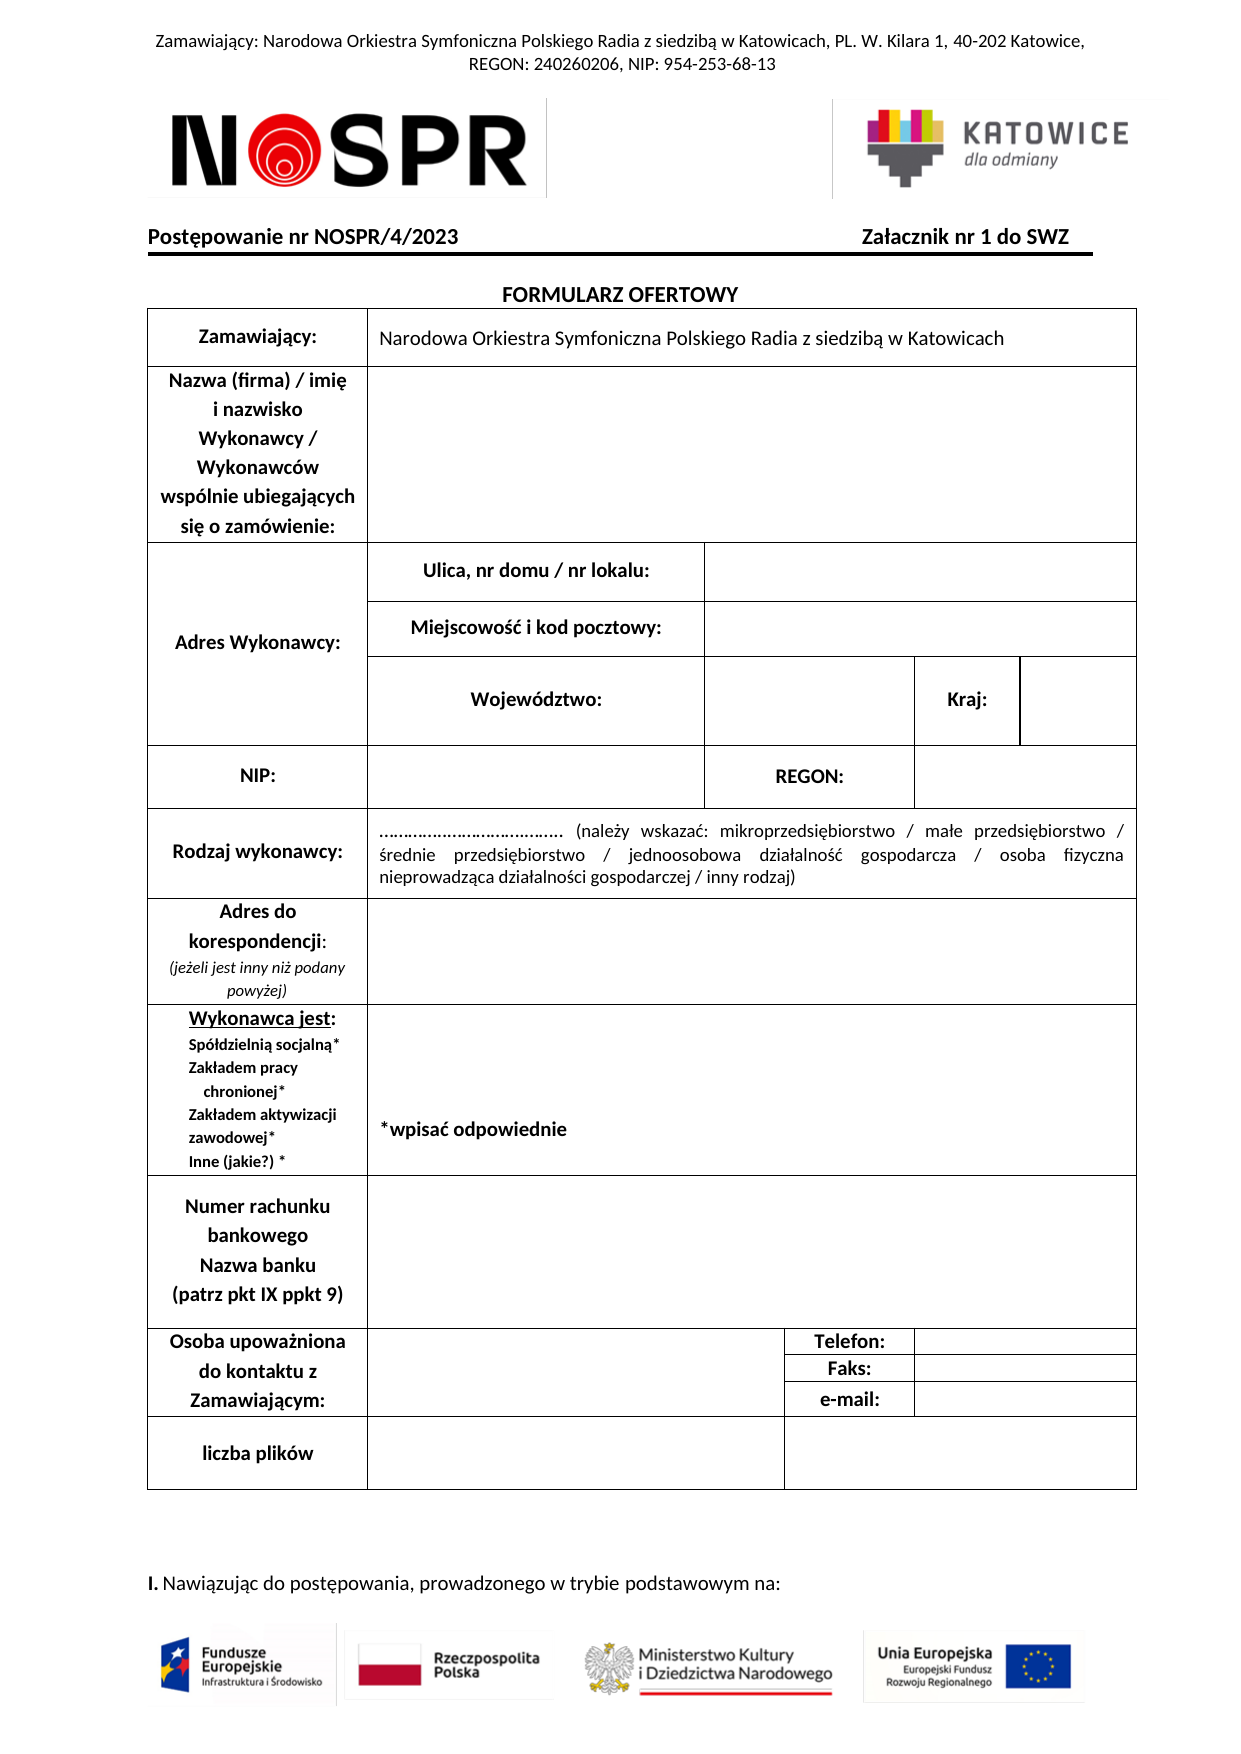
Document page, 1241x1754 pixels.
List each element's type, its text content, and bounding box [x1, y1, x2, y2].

table_cell Telefon: [785, 1329, 914, 1354]
table_cell Osoba upoważniona do kontaktu z Zamawiającym: [148, 1329, 367, 1416]
table_cell [915, 1329, 1136, 1354]
picture [147, 1623, 1093, 1709]
table_cell Adres Wykonawcy: [148, 543, 367, 744]
table_cell …………..…………….…….. (należy wskazać: mikroprzedsiębiorstwo / małe przedsiębiorstwo / średnie przedsiębiorstwo / jednoosobowa działalność gospodarcza / osoba fizyczna nieprowadząca działalności gospodarczej / inny rodzaj) [368, 809, 1136, 898]
table_cell [915, 1382, 1136, 1416]
table_cell Województwo: [368, 657, 704, 744]
table_cell [1021, 657, 1136, 744]
list Nawiązując do postępowania, prowadzonego w trybie podstawowym na: [148, 1571, 1093, 1596]
table_header Narodowa Orkiestra Symfoniczna Polskiego Radia z siedzibą w Katowicach [368, 309, 1136, 366]
table_cell Wykonawca jest: Spółdzielnią socjalną* Zakładem pracy chronionej* Zakładem aktywizacji zawodowej* Inne (jakie?) * [148, 1005, 367, 1175]
text FORMULARZ OFERTOWY [148, 280, 1093, 308]
table_cell Ulica, nr domu / nr lokalu: [368, 543, 704, 601]
table_cell [785, 1417, 1136, 1488]
table_cell [705, 657, 914, 744]
table_cell [368, 1417, 784, 1488]
table_cell [368, 899, 1136, 1004]
table_cell NIP: [148, 746, 367, 807]
table_header Zamawiający: [148, 309, 367, 366]
table_cell Nazwa (firma) / imię i nazwisko Wykonawcy / Wykonawców wspólnie ubiegających się o zamówienie: [148, 367, 367, 542]
table_cell [368, 367, 1136, 542]
table_cell Kraj: [915, 657, 1019, 744]
table_cell [368, 1329, 784, 1416]
table_cell Faks: [785, 1355, 914, 1381]
picture [147, 98, 1169, 199]
table_cell Miejscowość i kod pocztowy: [368, 602, 704, 656]
table_cell [368, 1176, 1136, 1328]
table_cell [915, 1355, 1136, 1381]
table_cell *wpisać odpowiednie [368, 1005, 1136, 1175]
table_cell [368, 746, 704, 807]
table_cell Adres do korespondencji: (jeżeli jest inny niż podany powyżej) [148, 899, 367, 1004]
table_cell [915, 746, 1136, 807]
table_cell liczba plików [148, 1417, 367, 1488]
table_cell REGON: [705, 746, 914, 807]
table_cell e-mail: [785, 1382, 914, 1416]
table_cell [705, 543, 1136, 601]
table_cell [705, 602, 1136, 656]
table_cell Numer rachunku bankowego Nazwa banku (patrz pkt IX ppkt 9) [148, 1176, 367, 1328]
table_cell Rodzaj wykonawcy: [148, 809, 367, 898]
